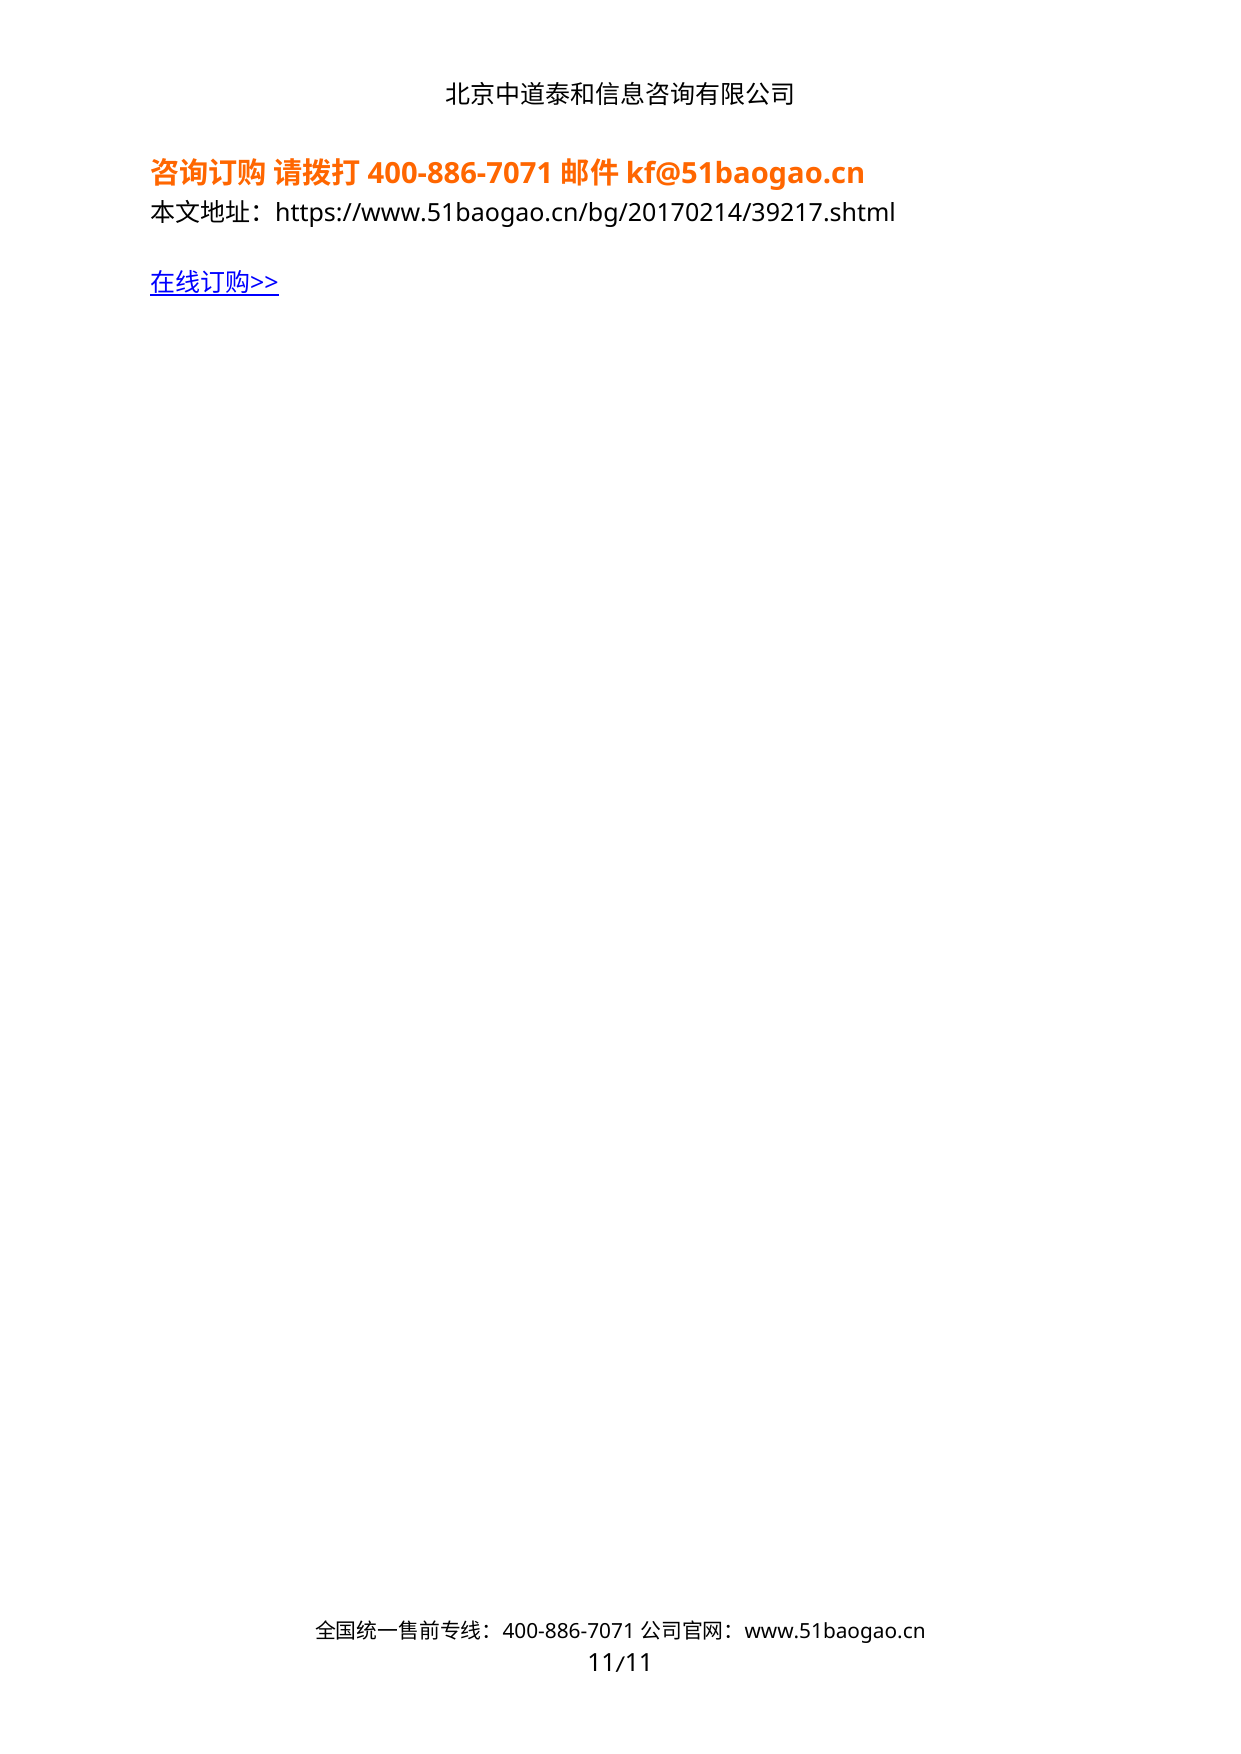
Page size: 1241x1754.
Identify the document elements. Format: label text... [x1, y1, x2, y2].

text 在线订购>> [150, 229, 1090, 299]
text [150, 150, 1090, 229]
